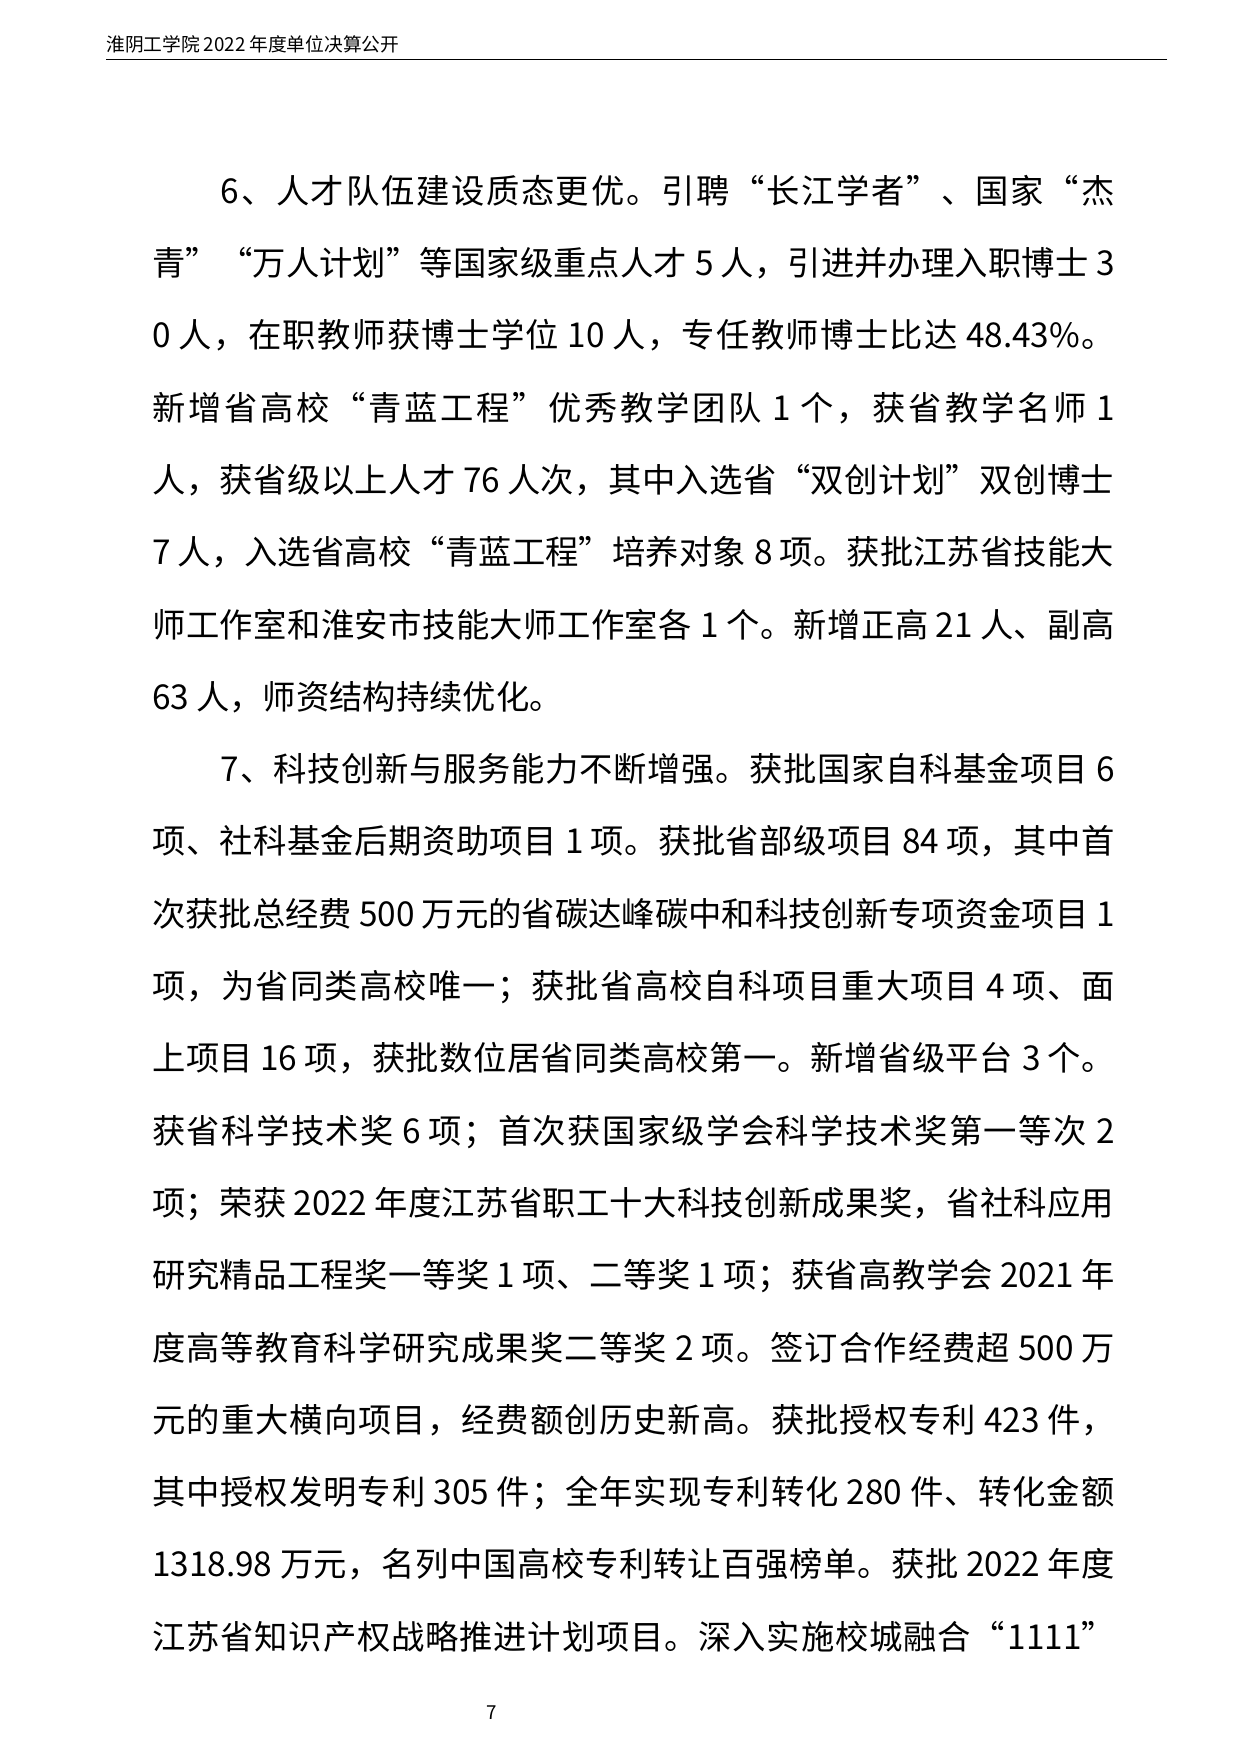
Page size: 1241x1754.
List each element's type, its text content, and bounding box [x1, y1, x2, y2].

text 6、人才队伍建设质态更优。引聘“长江学者”、国家“杰青”“万人计划”等国家级重点人才5人，引进并办理入职博士30人，在职教师获博士学位10人，专任教师博士比达48.43%。新增省高校“青蓝工程”优秀教学团队1个，获省教学名师1人，获省级以上人才76人次，其中入选省“双创计划”双创博士7人，入选省高校“青蓝工程”培养对象8项。获批江苏省技能大师工作室和淮安市技能大师工作室各1个。新增正高21人、副高63人，师资结构持续优化。 [152, 164, 1115, 719]
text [152, 743, 1115, 1659]
